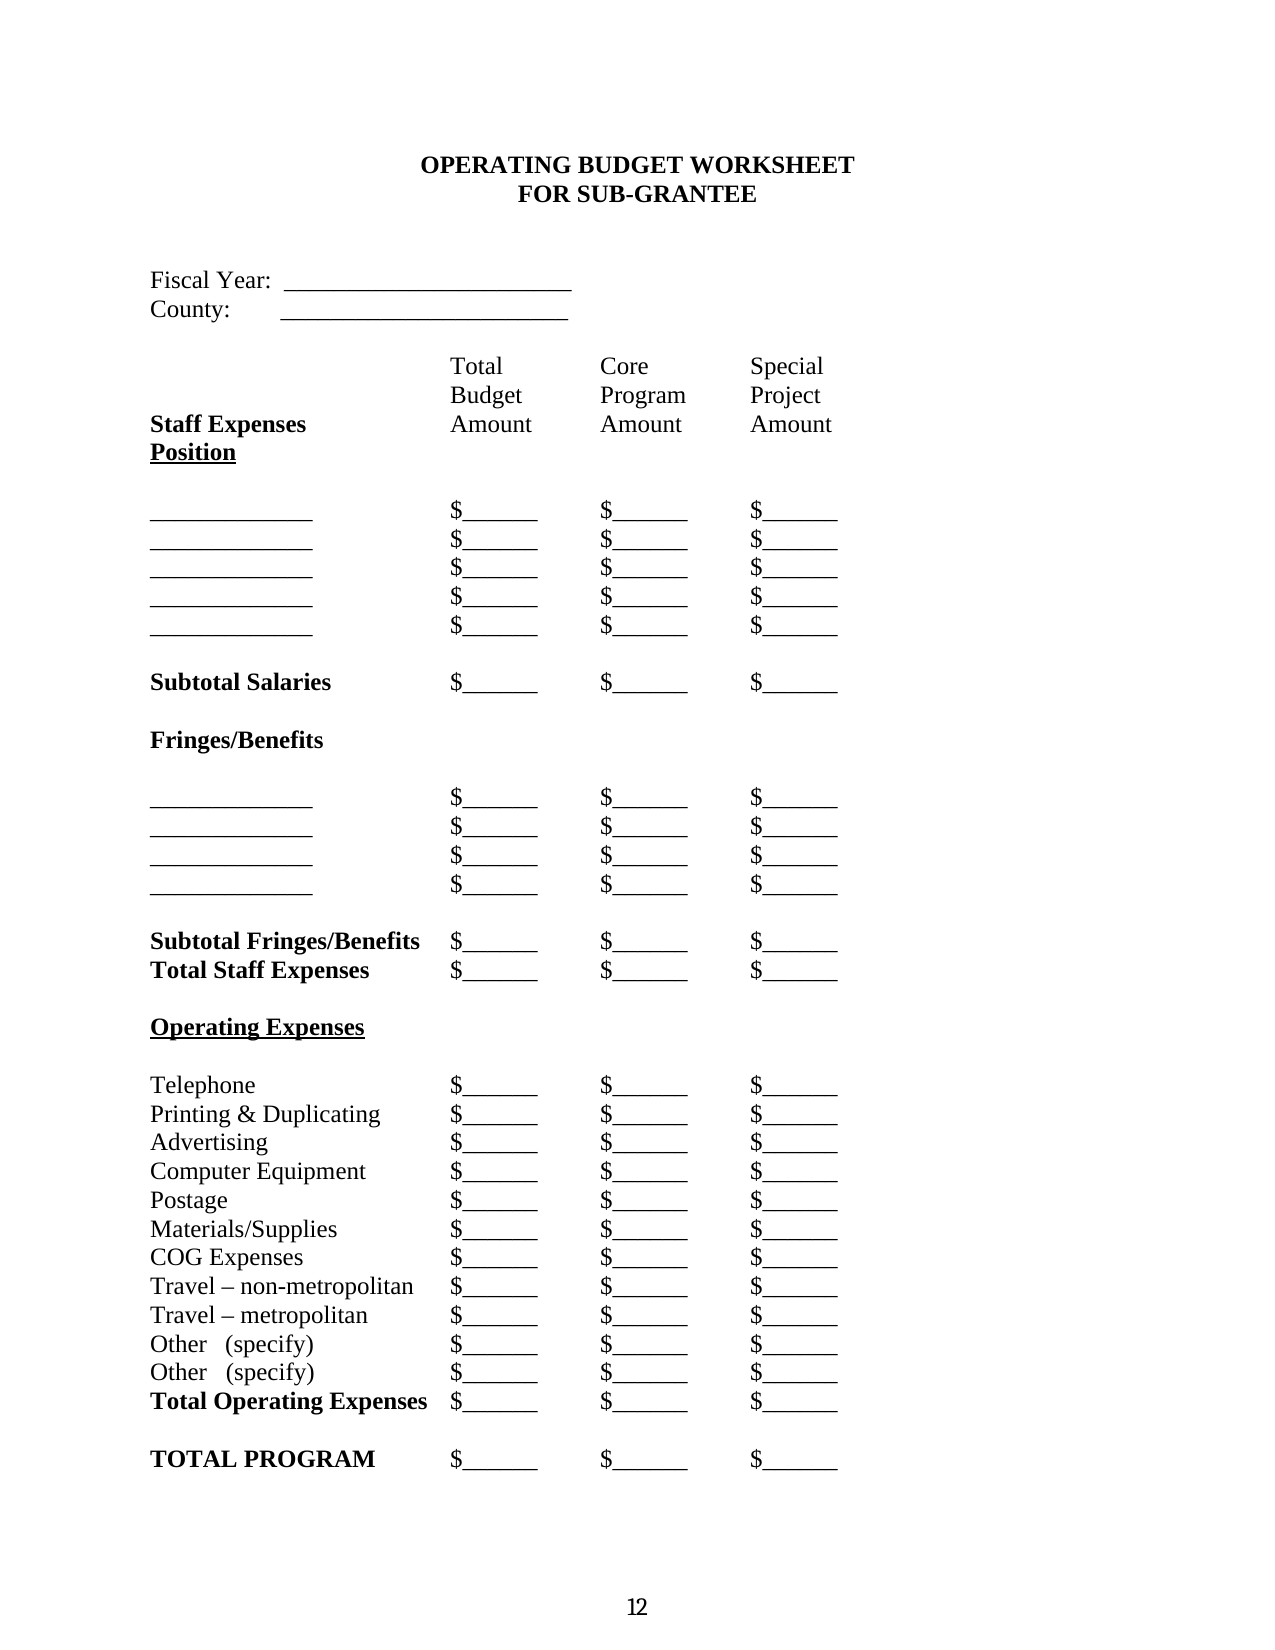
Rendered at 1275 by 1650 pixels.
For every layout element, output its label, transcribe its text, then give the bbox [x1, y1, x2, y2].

text _____________ $______ $______ $______ [150, 811, 1125, 840]
text Position [150, 437, 1125, 466]
text _____________ $______ $______ $______ [150, 840, 1125, 869]
text Travel – metropolitan $______ $______ $______ [150, 1300, 1125, 1329]
text Budget Program Project [150, 380, 1125, 409]
text Postage $______ $______ $______ [150, 1185, 1125, 1214]
text Subtotal Salaries $______ $______ $______ [150, 667, 1125, 696]
text Other (specify) $______ $______ $______ [150, 1329, 1125, 1357]
text _____________ $______ $______ $______ [150, 581, 1125, 610]
text FOR SUB-GRANTEE [150, 179, 1125, 207]
text _____________ $______ $______ $______ [150, 610, 1125, 639]
text Total Staff Expenses $______ $______ $______ [150, 955, 1125, 984]
text Telephone $______ $______ $______ [150, 1070, 1125, 1099]
text Staff Expenses Amount Amount Amount [150, 409, 1125, 437]
text Subtotal Fringes/Benefits $______ $______ $______ [150, 926, 1125, 955]
text _____________ $______ $______ $______ [150, 524, 1125, 552]
text Total Operating Expenses $______ $______ $______ [150, 1386, 1125, 1415]
text Fiscal Year: _______________________ [150, 265, 1125, 294]
text County: _______________________ [150, 294, 1125, 322]
text _____________ $______ $______ $______ [150, 495, 1125, 524]
text Printing & Duplicating $______ $______ $______ [150, 1099, 1125, 1127]
text Other (specify) $______ $______ $______ [150, 1357, 1125, 1386]
text Fringes/Benefits [150, 725, 1125, 754]
text Total Core Special [150, 351, 1125, 380]
text _____________ $______ $______ $______ [150, 869, 1125, 897]
text Travel – non-metropolitan $______ $______ $______ [150, 1271, 1125, 1300]
text COG Expenses $______ $______ $______ [150, 1242, 1125, 1271]
text Advertising $______ $______ $______ [150, 1127, 1125, 1156]
text Materials/Supplies $______ $______ $______ [150, 1214, 1125, 1242]
text _____________ $______ $______ $______ [150, 782, 1125, 811]
text Operating Expenses [150, 1012, 1125, 1041]
text Computer Equipment $______ $______ $______ [150, 1156, 1125, 1185]
text OPERATING BUDGET WORKSHEET [150, 150, 1125, 179]
text TOTAL PROGRAM $______ $______ $______ [150, 1444, 1125, 1472]
text _____________ $______ $______ $______ [150, 552, 1125, 581]
